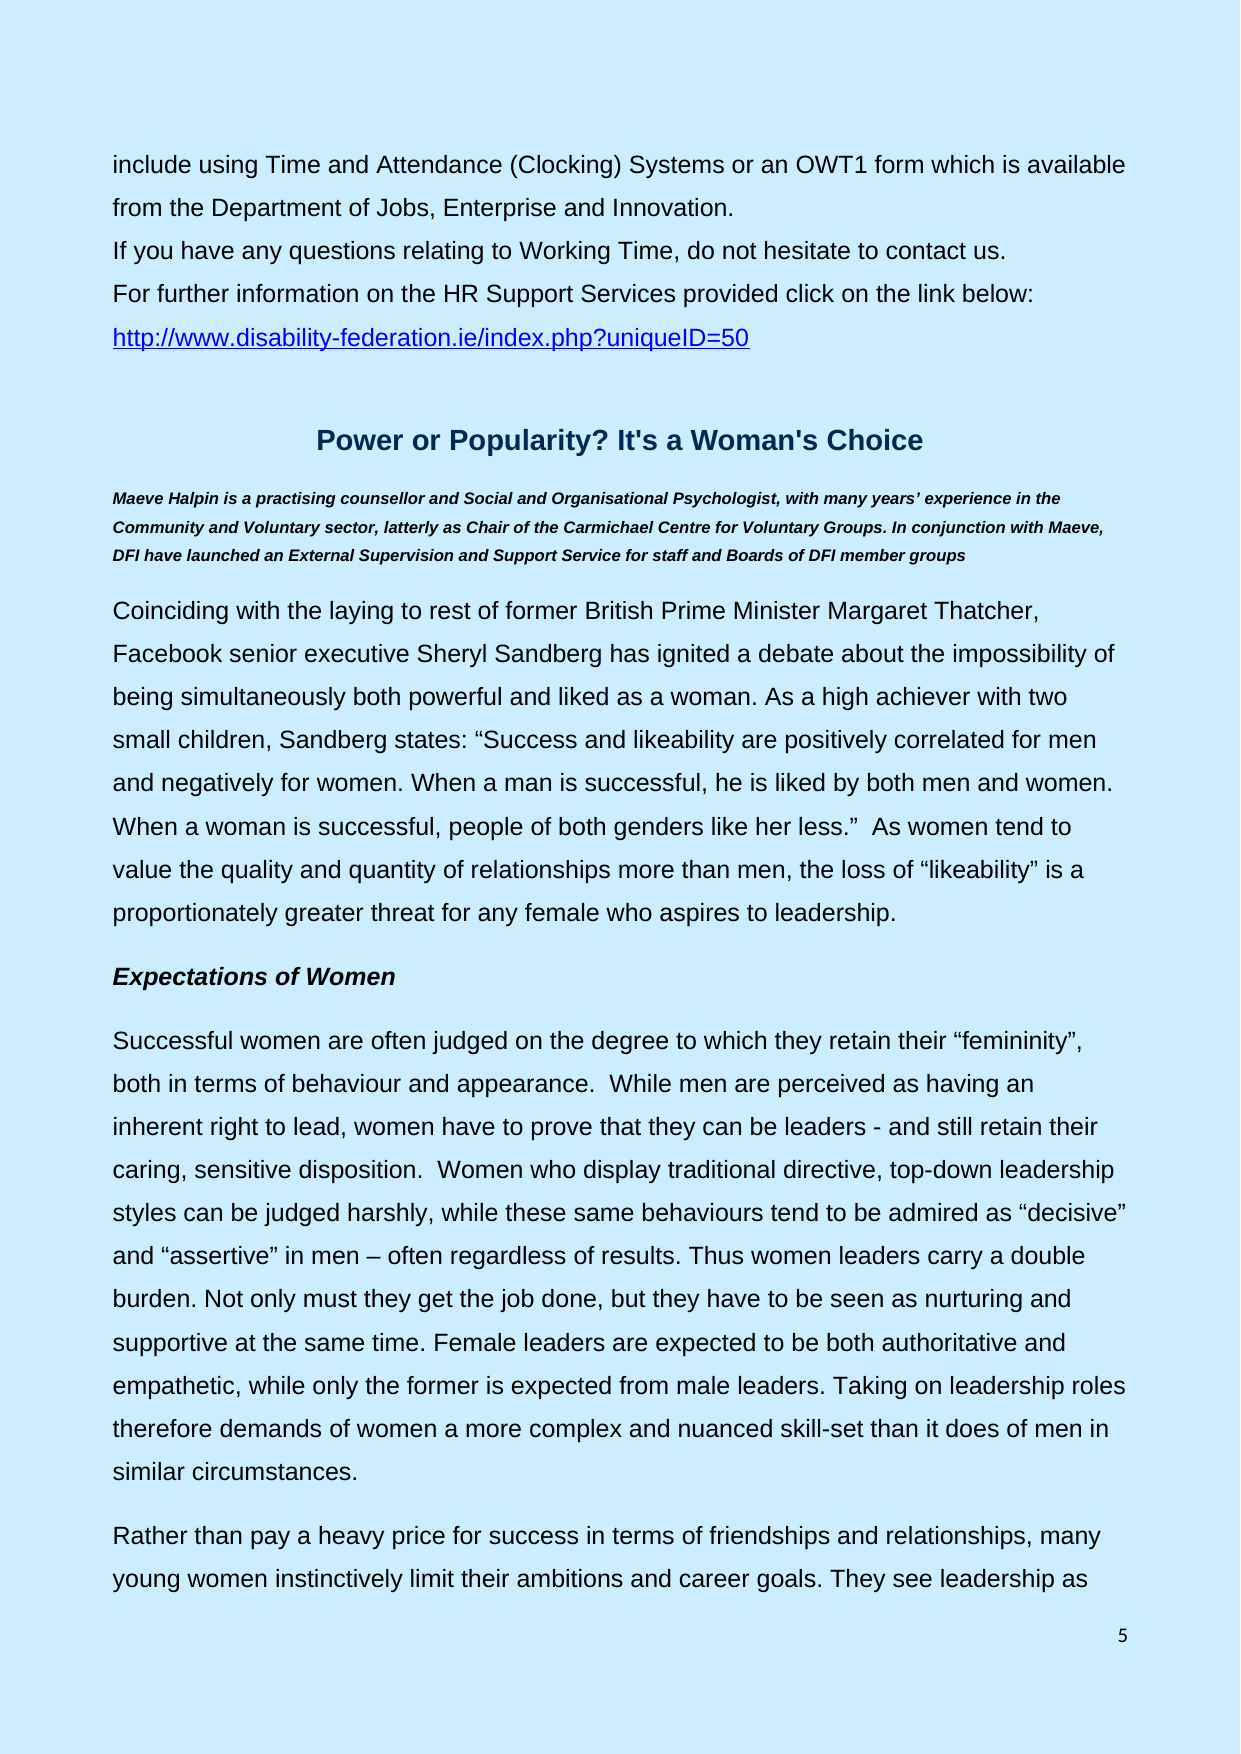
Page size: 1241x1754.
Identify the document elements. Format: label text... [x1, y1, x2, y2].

text For further information on the HR Support Services provided click on the link below: [112, 279, 1128, 308]
text Successful women are often judged on the degree to which they retain their “femininity”, both in terms of behaviour and appearance. While men are perceived as having an inherent right to lead, women have to prove that they can be leaders - and still retain their caring, sensitive disposition. Women who display traditional directive, top-down leadership styles can be judged harshly, while these same behaviours tend to be admired as “decisive” and “assertive” in men – often regardless of results. Thus women leaders carry a double burden. Not only must they get the job done, but they have to be seen as nurturing and supportive at the same time. Female leaders are expected to be both authoritative and empathetic, while only the former is expected from male leaders. Taking on leadership roles therefore demands of women a more complex and nuanced skill-set than it does of men in similar circumstances. [112, 1026, 1128, 1486]
text http://www.disability-federation.ie/index.php?uniqueID=50 [112, 322, 1112, 393]
text If you have any questions relating to Working Time, do not hesitate to contact us. [112, 236, 1128, 265]
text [112, 150, 1128, 222]
text Expectations of Women [112, 962, 1128, 990]
text Maeve Halpin is a practising counsellor and Social and Organisational Psychologist, with many years’ experience in the Community and Voluntary sector, latterly as Chair of the Carmichael Centre for Voluntary Groups. In conjunction with Maeve, DFI have launched an External Supervision and Support Service for staff and Boards of DFI member groups [112, 489, 1128, 565]
text Coinciding with the laying to rest of former British Prime Minister Margaret Thatcher, Facebook senior executive Sheryl Sandberg has ignited a debate about the impossibility of being simultaneously both powerful and liked as a woman. As a high achiever with two small children, Sandberg states: “Success and likeability are positively correlated for men and negatively for women. When a man is successful, he is liked by both men and women. When a woman is successful, people of both genders like her less.” As women tend to value the quality and quantity of relationships more than men, the loss of “likeability” is a proportionately greater threat for any female who aspires to leadership. [112, 596, 1128, 926]
text Power or Popularity? It's a Woman's Choice [128, 423, 1112, 456]
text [112, 1521, 1128, 1593]
